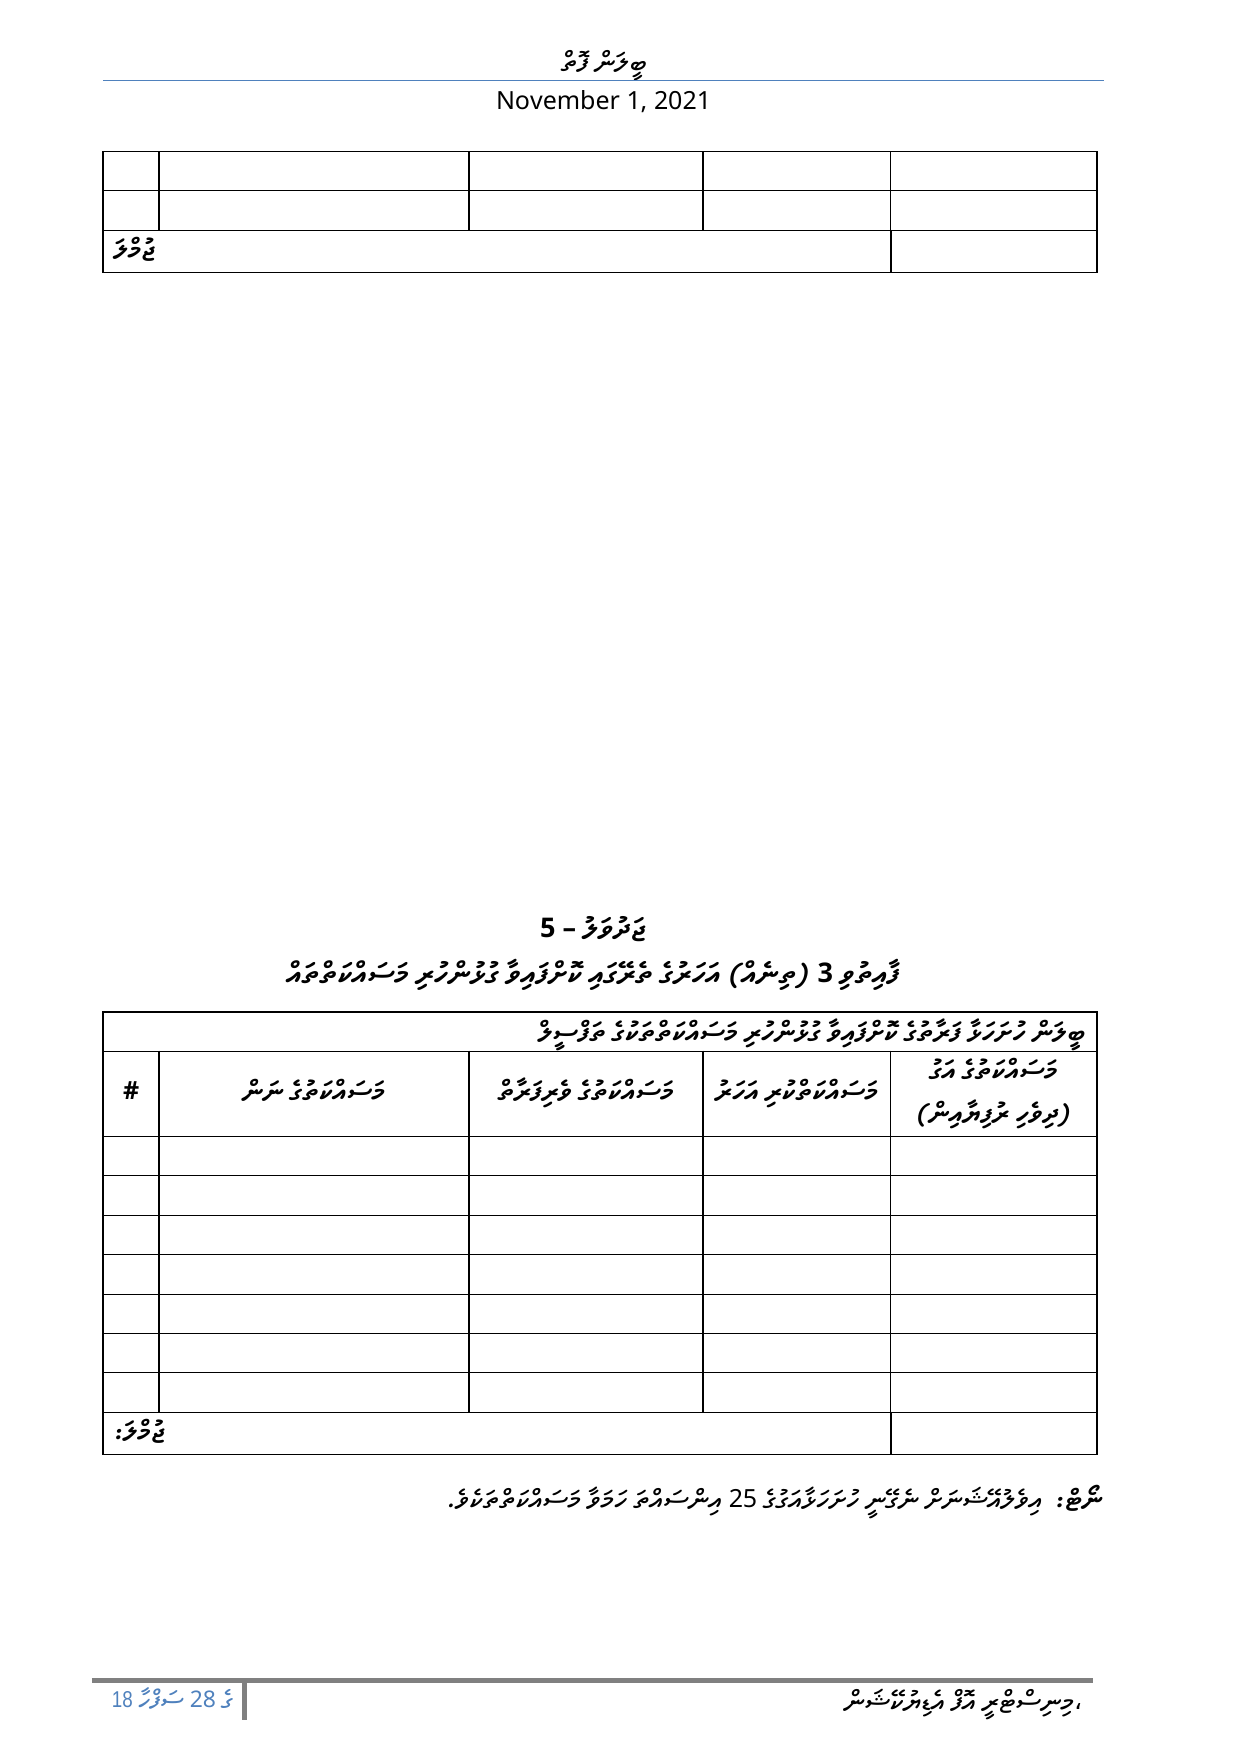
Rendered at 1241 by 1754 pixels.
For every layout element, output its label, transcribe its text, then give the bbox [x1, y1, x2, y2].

table_cell [73, 151, 1114, 453]
table_cell ފާއިތުވި 3 (ތިނެއް) އަހަރުގެ ތެރޭގައި ކޮށްފައިވާ ގުޅުންހުރި މަސައްކަތްތައް [73, 954, 1114, 998]
table_header ޖަދުވަލު – 5 [73, 909, 1114, 953]
table_cell ނޯޓް: އިވެލުއޭޝަނަށް ނެގޭނީ ހުށަހަޅާއަގުގެ 25 އިންސައްތަ ހަމަވާ މަސައްކަތްތަކެވެ. [73, 998, 1114, 1546]
